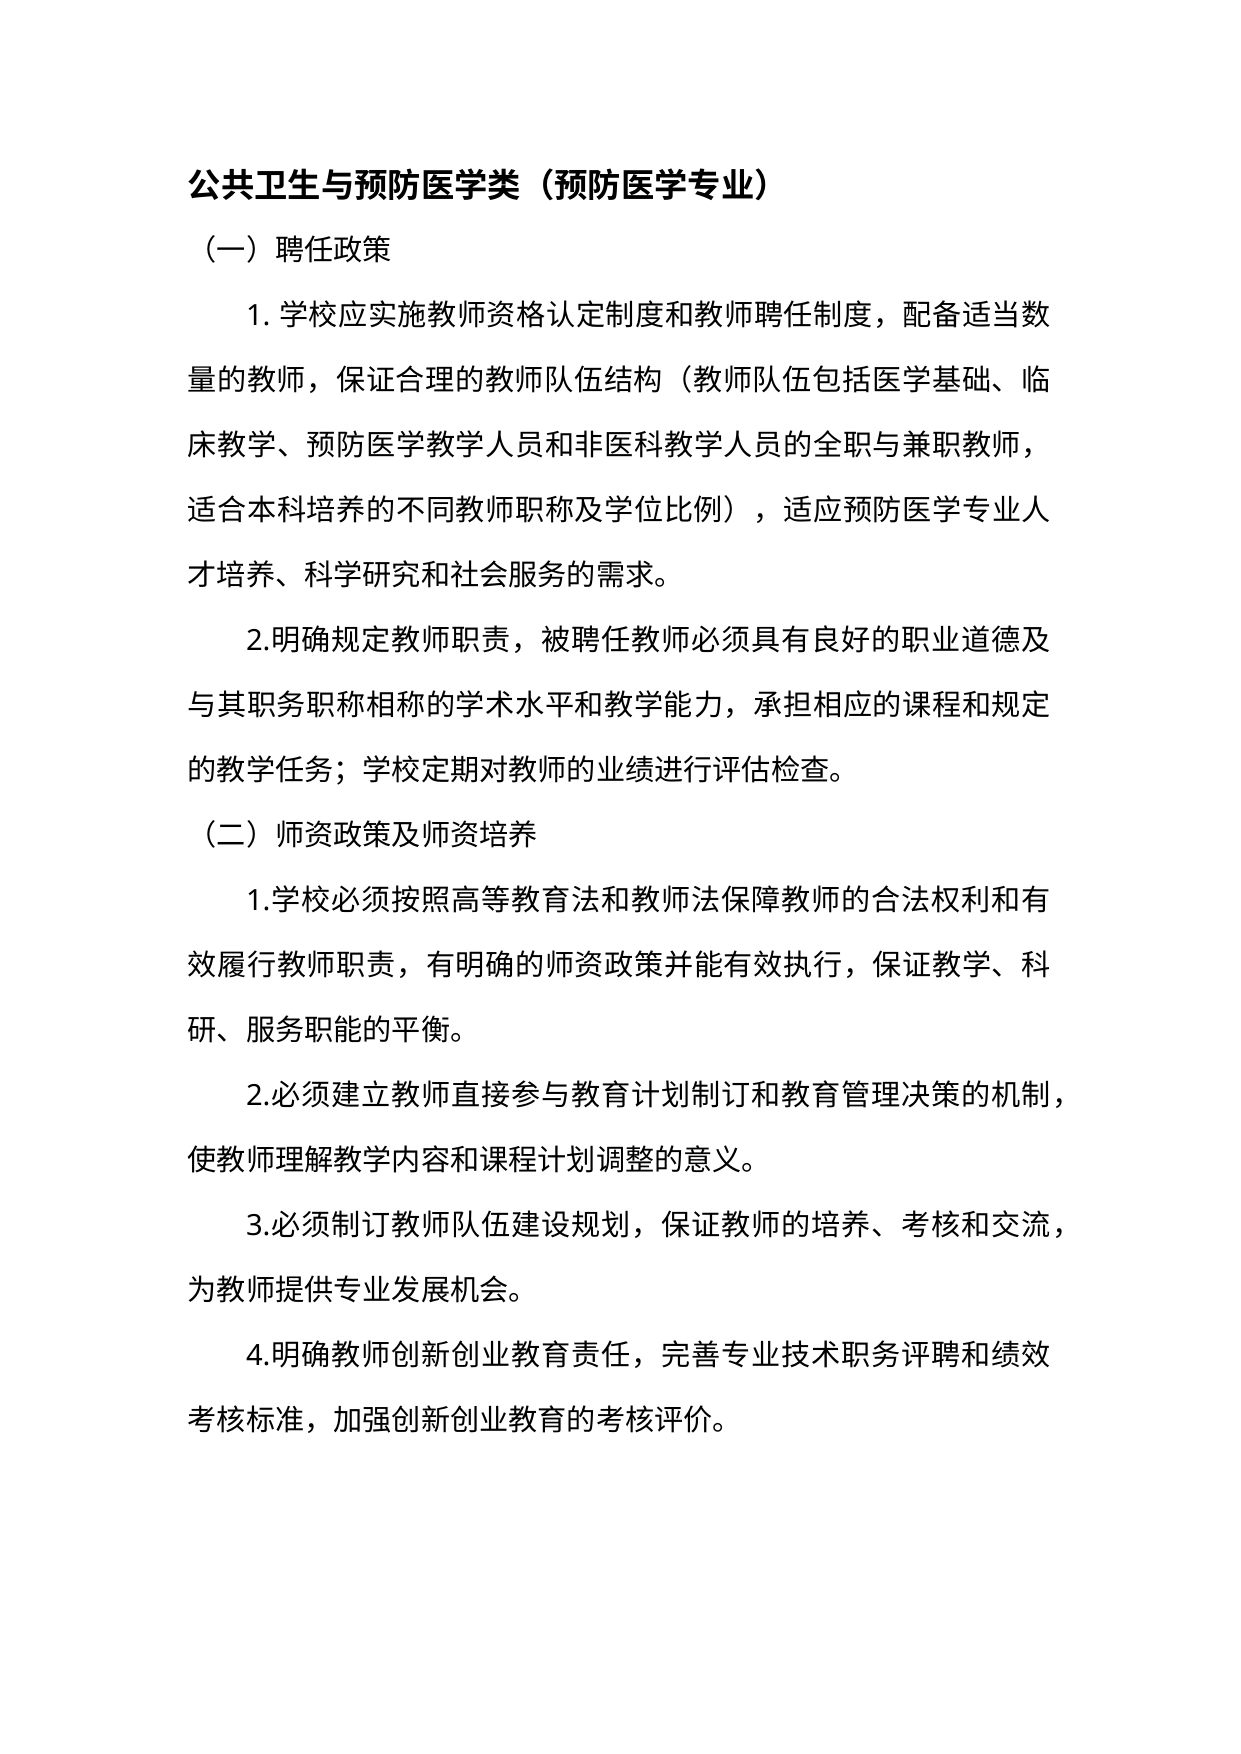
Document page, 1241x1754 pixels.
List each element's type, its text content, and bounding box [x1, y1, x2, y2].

text （一）聘任政策 [187, 215, 1053, 280]
text 2.必须建立教师直接参与教育计划制订和教育管理决策的机制，使教师理解教学内容和课程计划调整的意义。 [187, 1060, 1053, 1190]
subtitle 公共卫生与预防医学类（预防医学专业） [187, 150, 1053, 215]
text 1.学校必须按照高等教育法和教师法保障教师的合法权利和有效履行教师职责，有明确的师资政策并能有效执行，保证教学、科研、服务职能的平衡。 [187, 865, 1053, 1060]
text 3.必须制订教师队伍建设规划，保证教师的培养、考核和交流，为教师提供专业发展机会。 [187, 1190, 1053, 1320]
text （二）师资政策及师资培养 [187, 800, 1053, 865]
text 1. 学校应实施教师资格认定制度和教师聘任制度，配备适当数量的教师，保证合理的教师队伍结构（教师队伍包括医学基础、临床教学、预防医学教学人员和非医科教学人员的全职与兼职教师，适合本科培养的不同教师职称及学位比例），适应预防医学专业人才培养、科学研究和社会服务的需求。 [187, 280, 1053, 605]
text 2.明确规定教师职责，被聘任教师必须具有良好的职业道德及与其职务职称相称的学术水平和教学能力，承担相应的课程和规定的教学任务；学校定期对教师的业绩进行评估检查。 [187, 605, 1053, 800]
text 4.明确教师创新创业教育责任，完善专业技术职务评聘和绩效考核标准，加强创新创业教育的考核评价。 [187, 1320, 1053, 1450]
